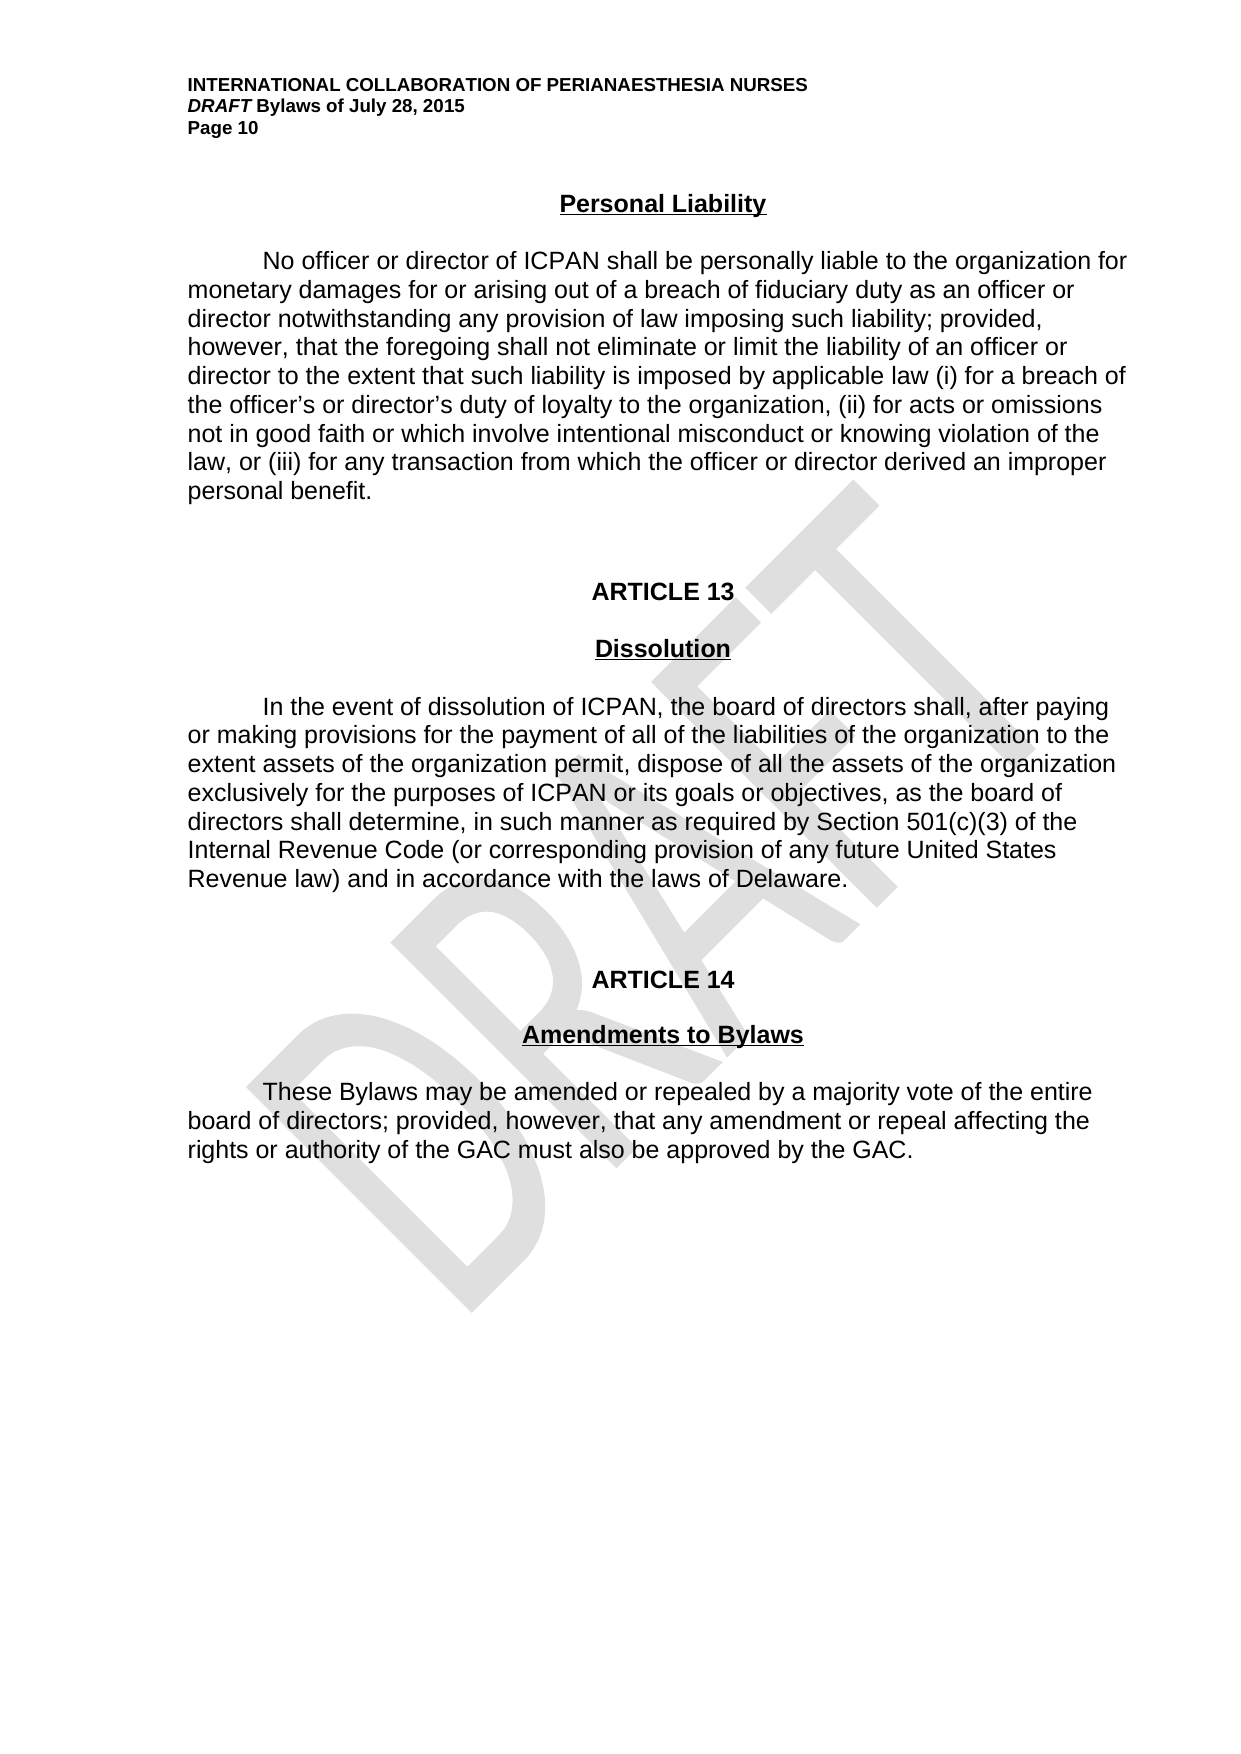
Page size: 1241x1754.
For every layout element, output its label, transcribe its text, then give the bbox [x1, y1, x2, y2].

text ARTICLE 13 [187, 577, 1138, 605]
text These Bylaws may be amended or repealed by a majority vote of the entire board of directors; provided, however, that any amendment or repeal affecting the rights or authority of the GAC must also be approved by the GAC. [187, 1077, 1138, 1164]
text Dissolution [187, 634, 1138, 663]
text ARTICLE 14 [187, 965, 1138, 993]
text No officer or director of ICPAN shall be personally liable to the organization for monetary damages for or arising out of a breach of fiduciary duty as an officer or director notwithstanding any provision of law imposing such liability; provided, however, that the foregoing shall not eliminate or limit the liability of an officer or director to the extent that such liability is imposed by applicable law (i) for a breach of the officer’s or director’s duty of loyalty to the organization, (ii) for acts or omissions not in good faith or which involve intentional misconduct or knowing violation of the law, or (iii) for any transaction from which the officer or director derived an improper personal benefit. [187, 246, 1138, 505]
text In the event of dissolution of ICPAN, the board of directors shall, after paying or making provisions for the payment of all of the liabilities of the organization to the extent assets of the organization permit, dispose of all the assets of the organization exclusively for the purposes of ICPAN or its goals or objectives, as the board of directors shall determine, in such manner as required by Section 501(c)(3) of the Internal Revenue Code (or corresponding provision of any future United States Revenue law) and in accordance with the laws of Delaware. [187, 692, 1138, 893]
text Amendments to Bylaws [187, 1020, 1138, 1049]
text Personal Liability [187, 188, 1138, 217]
